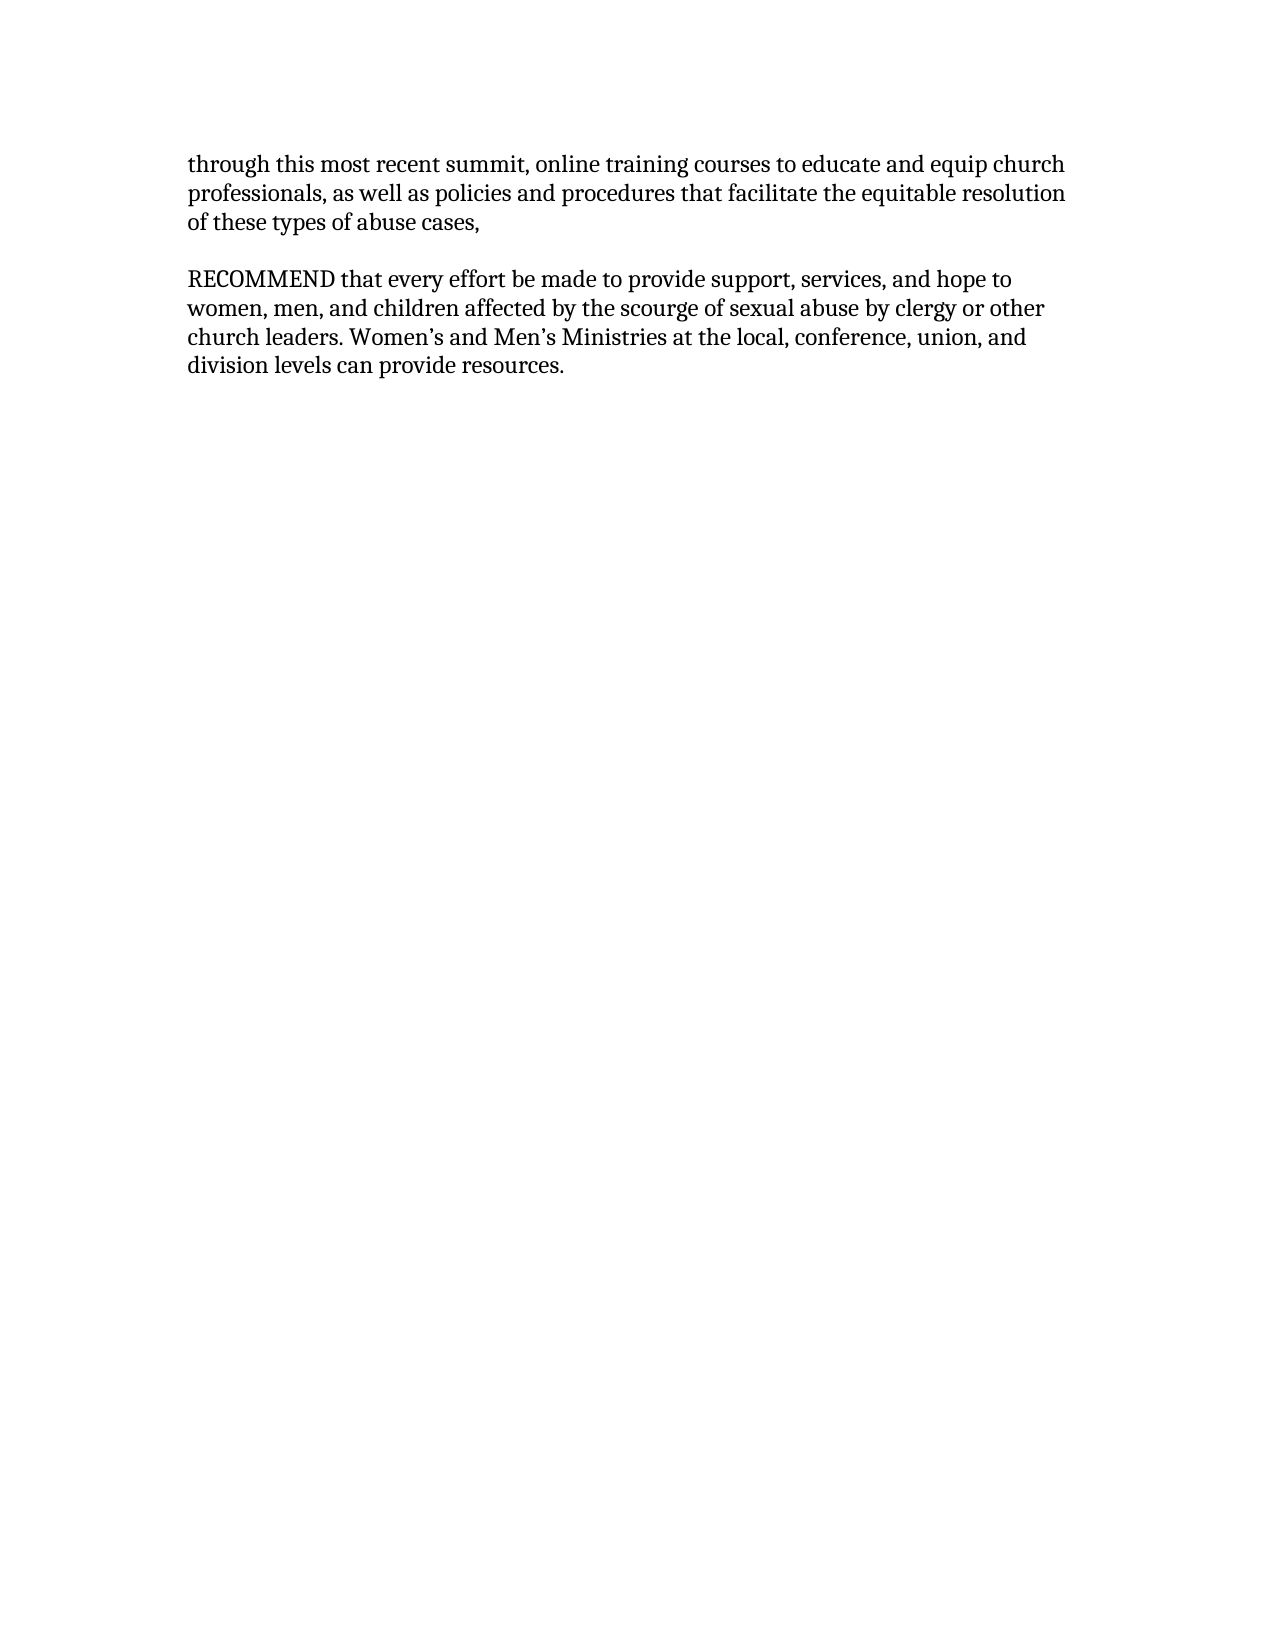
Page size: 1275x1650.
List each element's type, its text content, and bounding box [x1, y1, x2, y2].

text RECOMMEND that every effort be made to provide support, services, and hope to women, men, and children affected by the scourge of sexual abuse by clergy or other church leaders. Women’s and Men’s Ministries at the local, conference, union, and division levels can provide resources. [187, 265, 1087, 380]
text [187, 150, 1087, 236]
